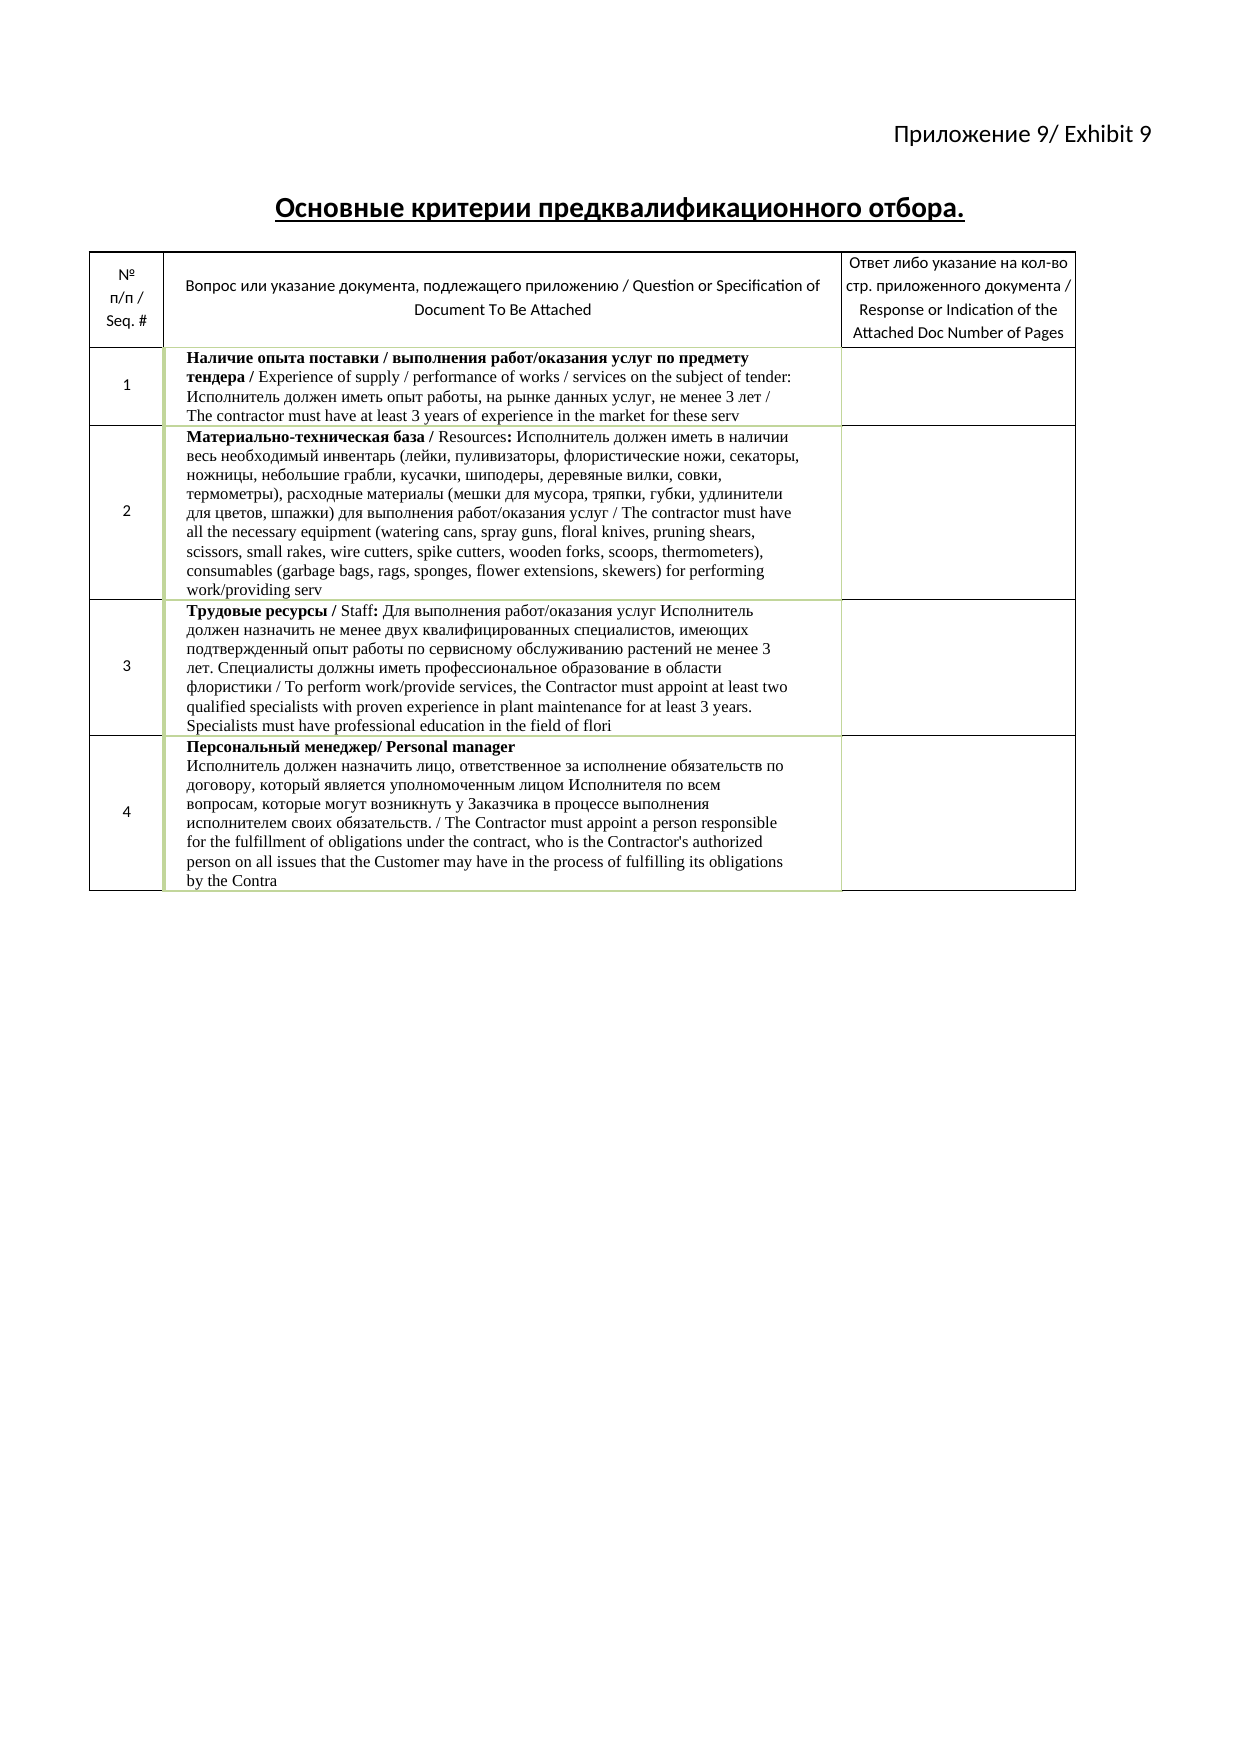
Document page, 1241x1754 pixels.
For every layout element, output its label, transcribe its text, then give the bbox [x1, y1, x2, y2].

table_cell [166, 348, 841, 425]
table_cell 4 [90, 736, 162, 890]
text Приложение 9/ Exhibit 9 [89, 118, 1152, 149]
table_cell [842, 736, 1075, 890]
table_cell [166, 427, 841, 599]
table_cell [842, 600, 1075, 735]
table_cell [166, 737, 841, 890]
table_cell [842, 348, 1075, 425]
table_cell [166, 601, 841, 735]
table_cell 3 [90, 600, 162, 735]
text Основные критерии предквалификационного отбора. [89, 189, 1152, 225]
table_header Ответ либо указание на кол-во стр. приложенного документа / Response or Indication of the Attached Doc Number of Pages [842, 253, 1075, 347]
table_header № п/п / Seq. # [90, 253, 163, 347]
table_cell [842, 426, 1075, 599]
table_header Вопрос или указание документа, подлежащего приложению / Question or Specification of Document To Be Attached [164, 253, 841, 347]
table_cell 2 [90, 426, 162, 599]
table_cell 1 [90, 348, 162, 425]
